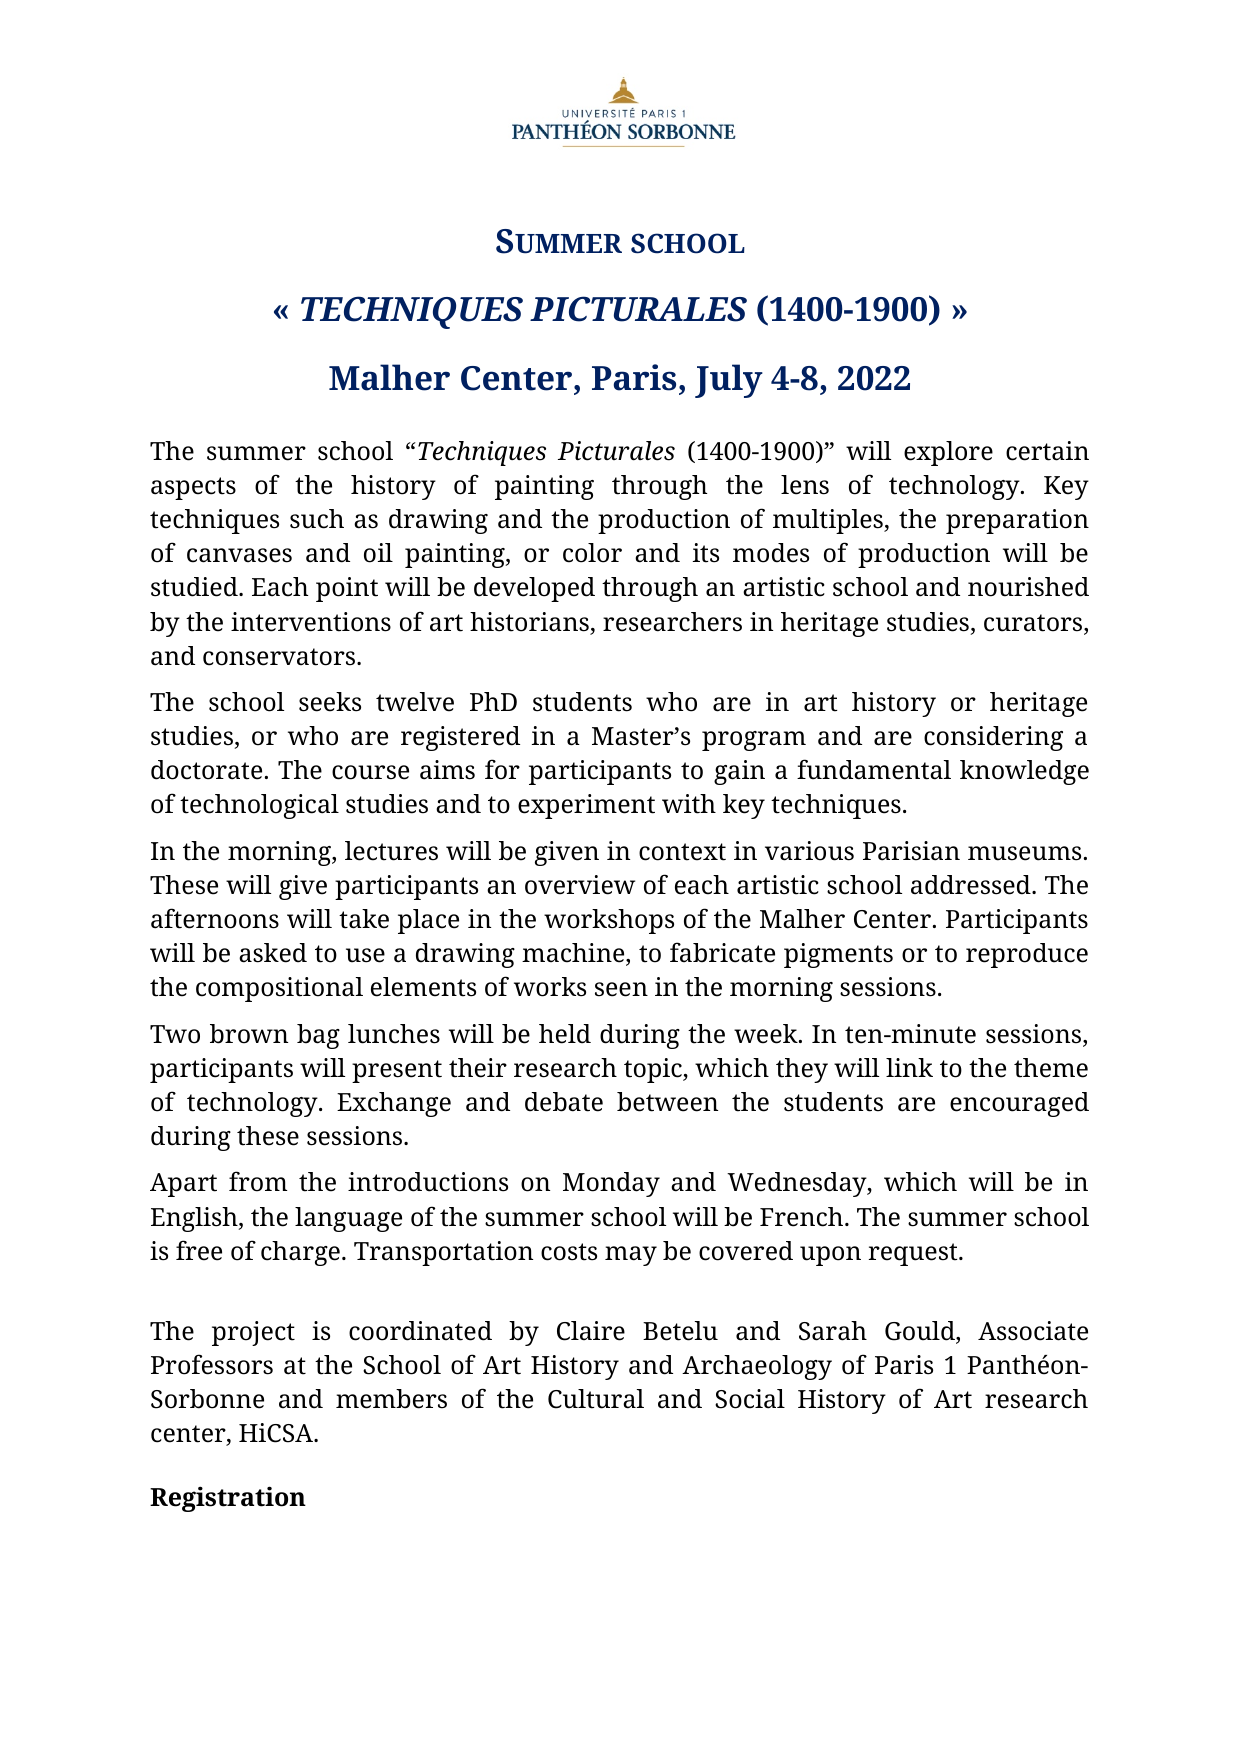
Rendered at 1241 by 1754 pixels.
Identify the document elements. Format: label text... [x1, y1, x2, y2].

picture [497, 62, 749, 175]
text « TECHNIQUES PICTURALES (1400-1900) » [150, 286, 1090, 332]
text Malher Center, Paris, July 4-8, 2022 [150, 354, 1090, 400]
text The project is coordinated by Claire Betelu and Sarah Gould, Associate Professors at the School of Art History and Archaeology of Paris 1 Panthéon-Sorbonne and members of the Cultural and Social History of Art research center, HiCSA. [150, 1314, 1090, 1450]
text Summer school [150, 218, 1090, 263]
text The school seeks twelve PhD students who are in art history or heritage studies, or who are registered in a Master’s program and are considering a doctorate. The course aims for participants to gain a fundamental knowledge of technological studies and to experiment with key techniques. [150, 685, 1090, 821]
text Registration [150, 1479, 1090, 1513]
text In the morning, lectures will be given in context in various Parisian museums. These will give participants an overview of each artistic school addressed. The afternoons will take place in the workshops of the Malher Center. Participants will be asked to use a drawing machine, to fabricate pigments or to reproduce the compositional elements of works seen in the morning sessions. [150, 833, 1090, 1004]
text Apart from the introductions on Monday and Wednesday, which will be in English, the language of the summer school will be French. The summer school is free of charge. Transportation costs may be covered upon request. [150, 1165, 1090, 1267]
text The summer school “Techniques Picturales (1400-1900)” will explore certain aspects of the history of painting through the lens of technology. Key techniques such as drawing and the production of multiples, the preparation of canvases and oil painting, or color and its modes of production will be studied. Each point will be developed through an artistic school and nourished by the interventions of art historians, researchers in heritage studies, curators, and conservators. [150, 434, 1090, 672]
text Two brown bag lunches will be held during the week. In ten-minute sessions, participants will present their research topic, which they will link to the theme of technology. Exchange and debate between the students are encouraged during these sessions. [150, 1016, 1090, 1153]
